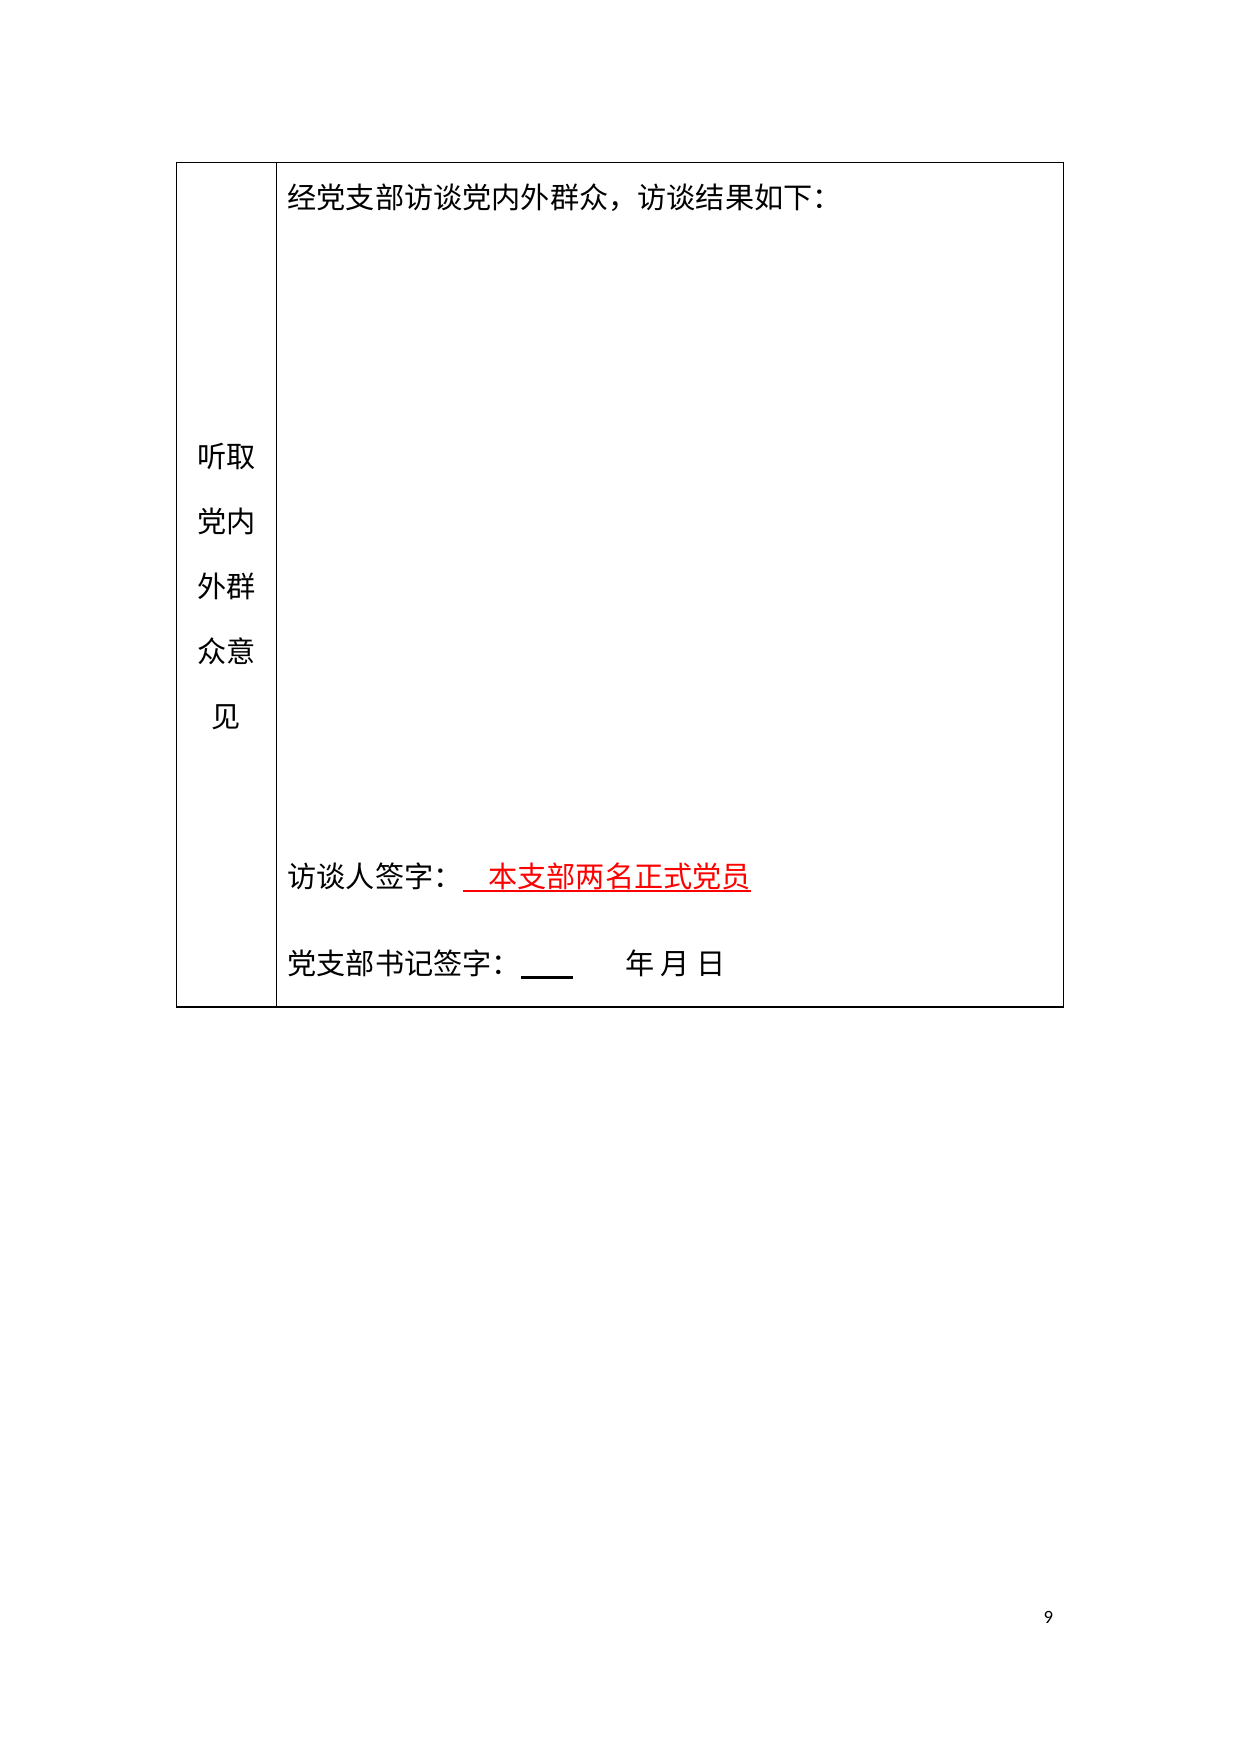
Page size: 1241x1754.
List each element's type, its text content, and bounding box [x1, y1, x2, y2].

table_cell 听取党内外群众意见 [177, 163, 276, 1006]
table_cell 经党支部访谈党内外群众，访谈结果如下： 访谈人签字： 本支部两名正式党员 党支部书记签字： 年 月 日 [277, 163, 1063, 1006]
